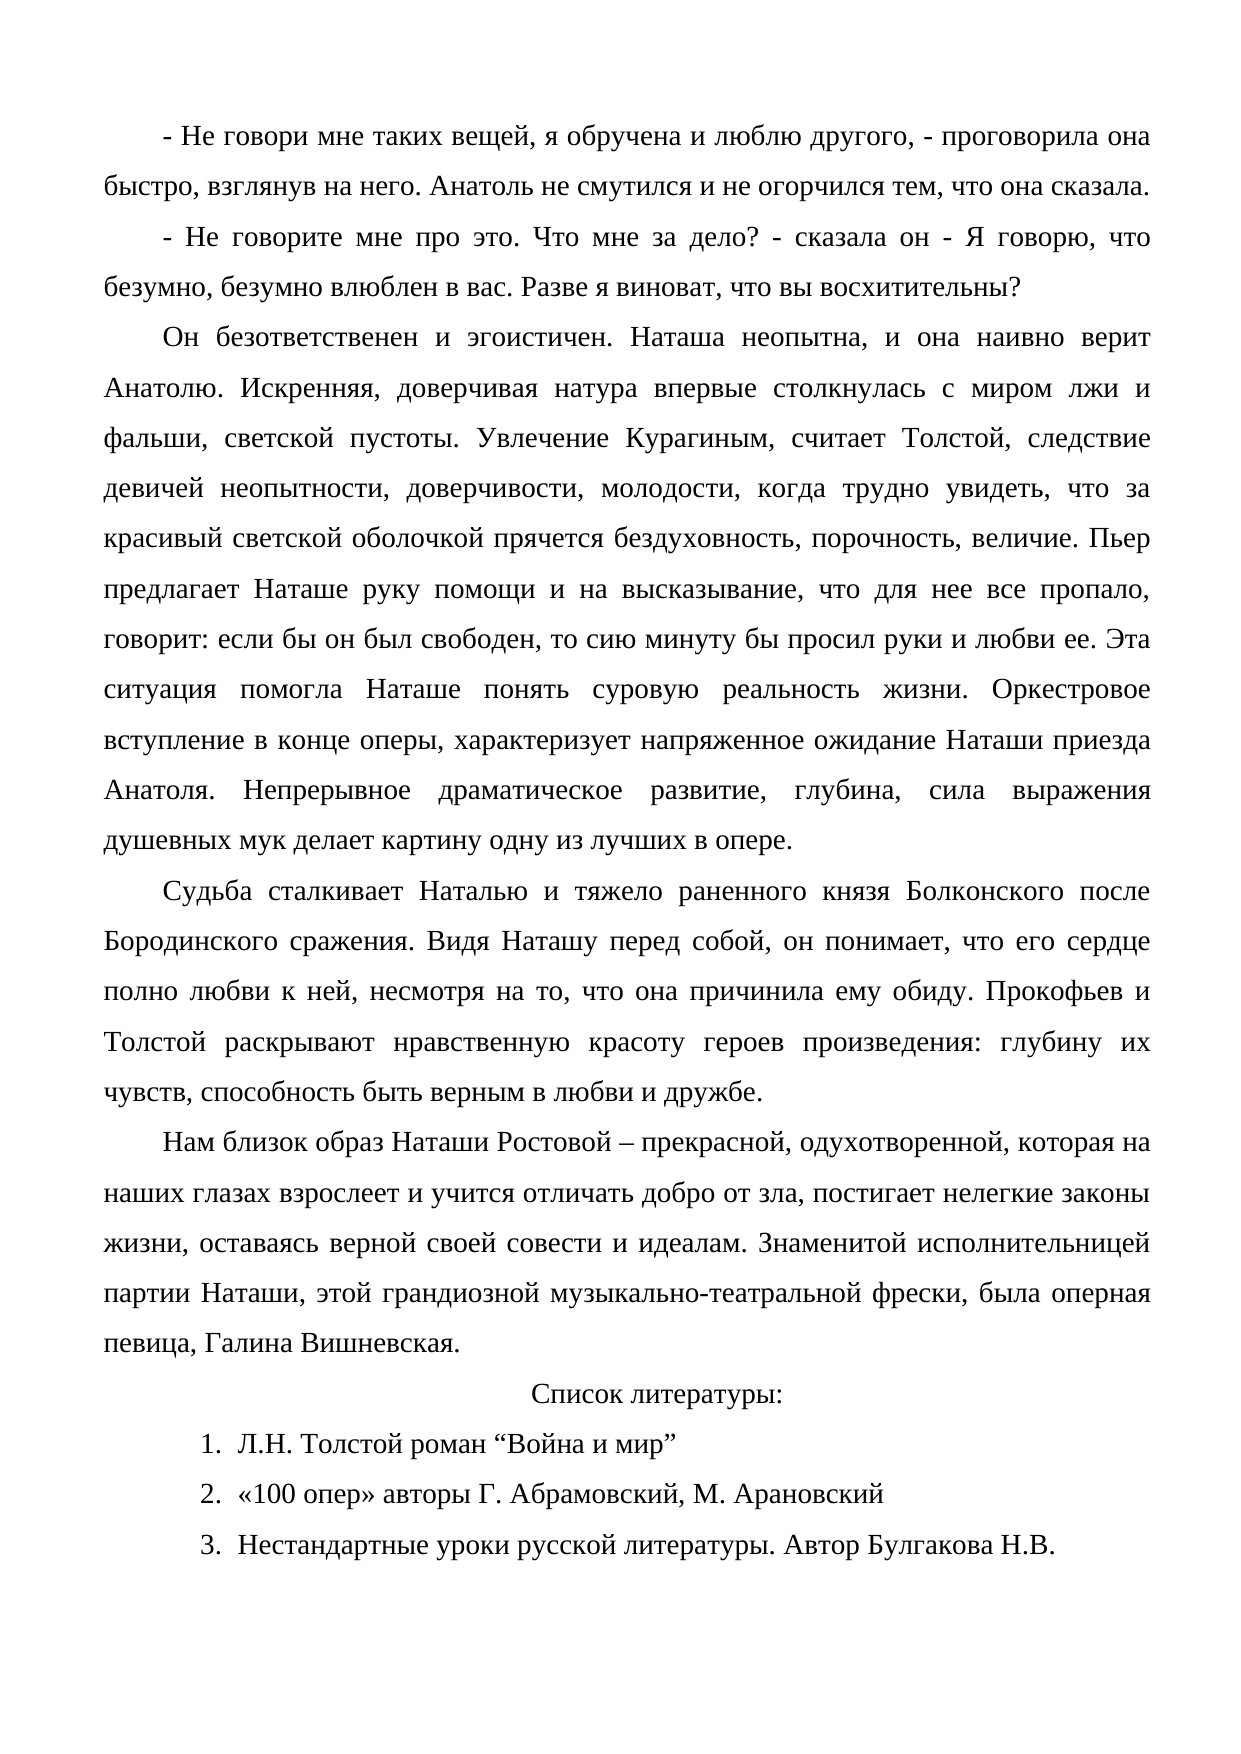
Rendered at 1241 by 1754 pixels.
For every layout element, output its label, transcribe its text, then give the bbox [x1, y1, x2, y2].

list «100 опер» авторы Г. Абрамовский, М. Арановский [200, 1477, 1152, 1510]
text Судьба сталкивает Наталью и тяжело раненного князя Болконского после Бородинского сражения. Видя Наташу перед собой, он понимает, что его сердце полно любви к ней, несмотря на то, что она причинила ему обиду. Прокофьев и Толстой раскрывают нравственную красоту героев произведения: глубину их чувств, способность быть верным в любви и дружбе. [103, 873, 1152, 1108]
text - Не говорите мне про это. Что мне за дело? - сказала он - Я говорю, что безумно, безумно влюблен в вас. Разве я виноват, что вы восхитительны? [103, 219, 1152, 303]
text Он безответственен и эгоистичен. Наташа неопытна, и она наивно верит Анатолю. Искренняя, доверчивая натура впервые столкнулась с миром лжи и фальши, светской пустоты. Увлечение Курагиным, считает Толстой, следствие девичей неопытности, доверчивости, молодости, когда трудно увидеть, что за красивый светской оболочкой прячется бездуховность, порочность, величие. Пьер предлагает Наташе руку помощи и на высказывание, что для нее все пропало, говорит: если бы он был свободен, то сию минуту бы просил руки и любви ее. Эта ситуация помогла Наташе понять суровую реальность жизни. Оркестровое вступление в конце оперы, характеризует напряженное ожидание Наташи приезда Анатоля. Непрерывное драматическое развитие, глубина, сила выражения душевных мук делает картину одну из лучших в опере. [103, 319, 1152, 856]
text Список литературы: [103, 1376, 1152, 1409]
list Нестандартные уроки русской литературы. Автор Булгакова Н.В. [200, 1527, 1152, 1560]
list Л.Н. Толстой роман “Война и мир” [200, 1426, 1152, 1460]
text Нам близок образ Наташи Ростовой – прекрасной, одухотворенной, которая на наших глазах взрослеет и учится отличать добро от зла, постигает нелегкие законы жизни, оставаясь верной своей совести и идеалам. Знаменитой исполнительницей партии Наташи, этой грандиозной музыкально-театральной фрески, была оперная певица, Галина Вишневская. [103, 1124, 1152, 1359]
text - Не говори мне таких вещей, я обручена и люблю другого, - проговорила она быстро, взглянув на него. Анатоль не смутился и не огорчился тем, что она сказала. [103, 118, 1152, 202]
